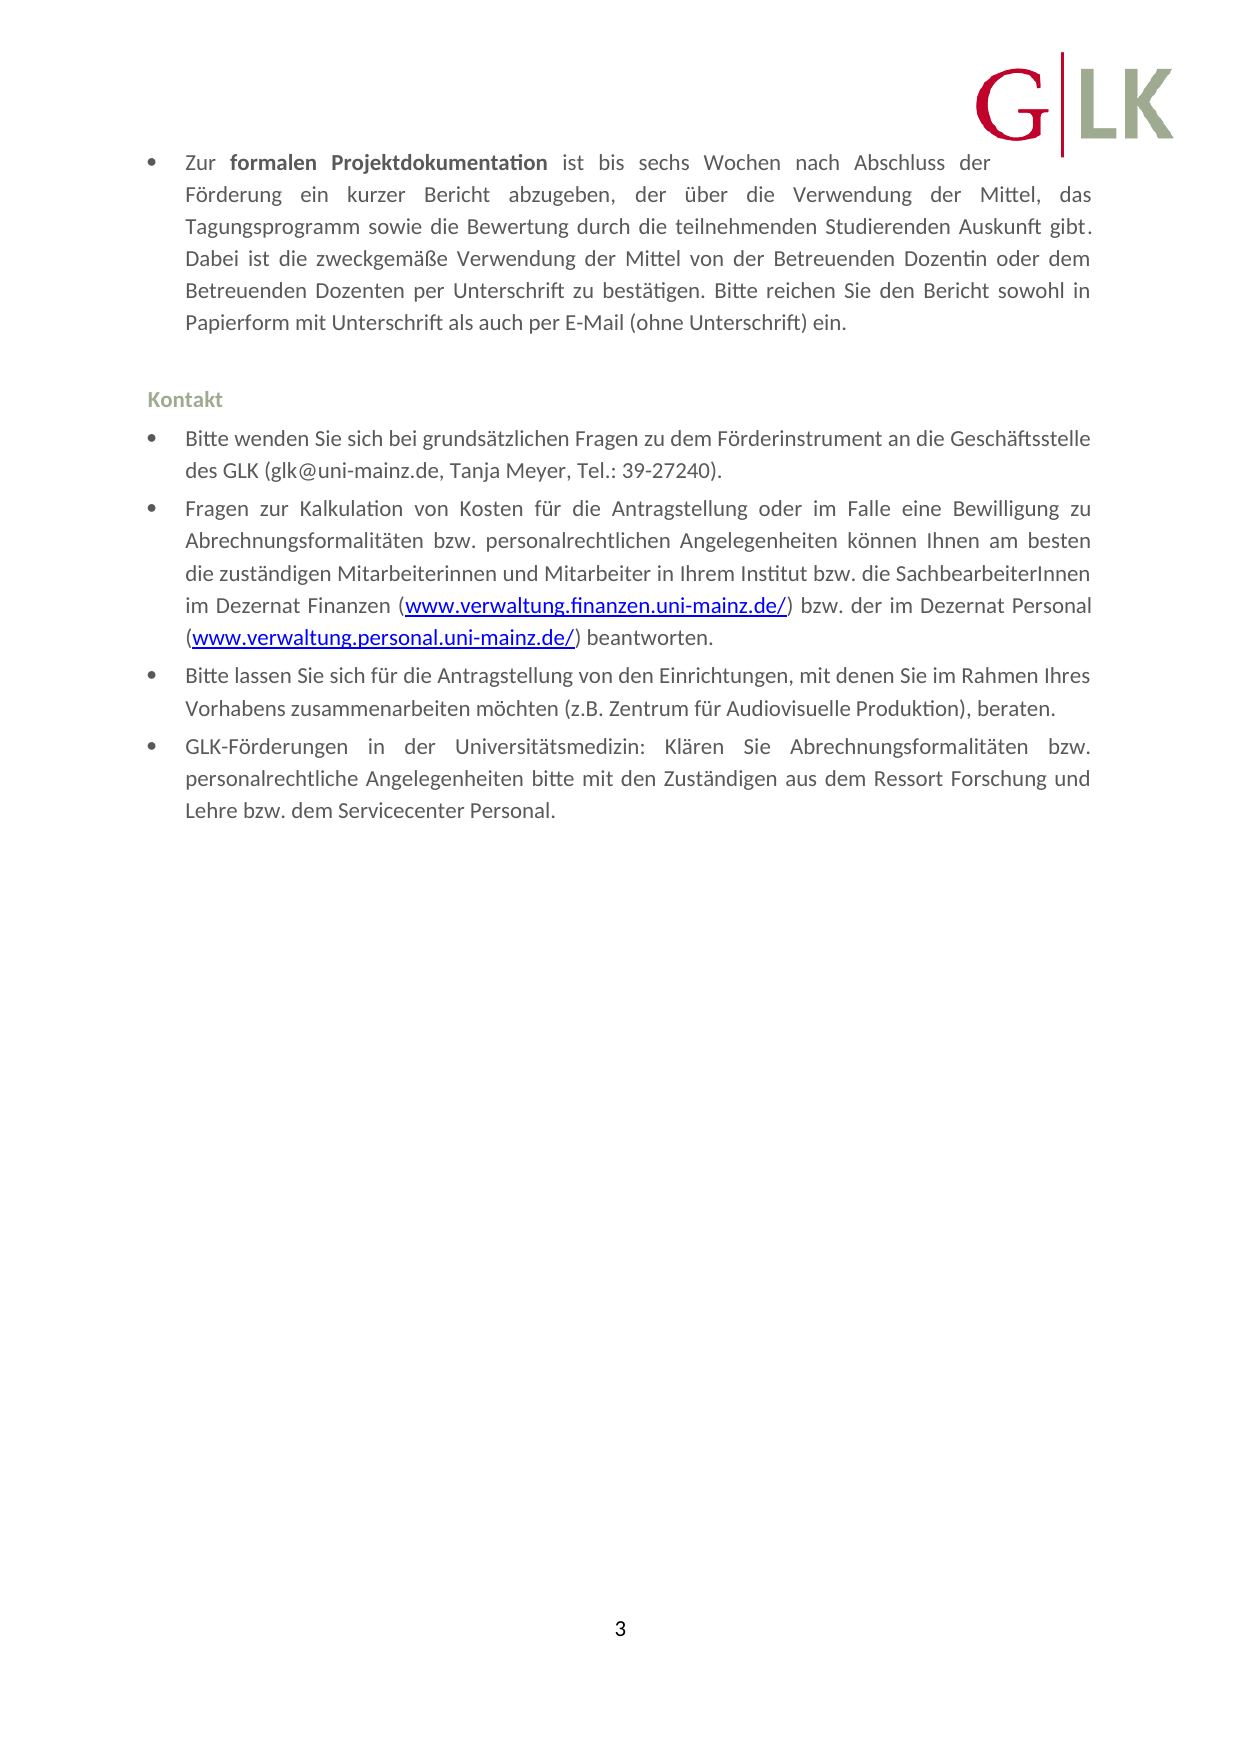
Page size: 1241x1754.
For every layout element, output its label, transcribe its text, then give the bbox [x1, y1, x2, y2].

list Bitte lassen Sie sich für die Antragstellung von den Einrichtungen, mit denen Sie im Rahmen Ihres Vorhabens zusammenarbeiten möchten (z.B. Zentrum für Audiovisuelle Produktion), beraten. [148, 662, 1093, 722]
text Kontakt [148, 385, 1093, 413]
picture [968, 42, 1179, 162]
list Bitte wenden Sie sich bei grundsätzlichen Fragen zu dem Förderinstrument an die Geschäftsstelle des GLK (glk@uni-mainz.de, Tanja Meyer, Tel.: 39-27240). [148, 424, 1093, 484]
list Fragen zur Kalkulation von Kosten für die Antragstellung oder im Falle eine Bewilligung zu Abrechnungsformalitäten bzw. personalrechtlichen Angelegenheiten können Ihnen am besten die zuständigen Mitarbeiterinnen und Mitarbeiter in Ihrem Institut bzw. die SachbearbeiterInnen im Dezernat Finanzen (www.verwaltung.finanzen.uni-mainz.de/) bzw. der im Dezernat Personal (www.verwaltung.personal.uni-mainz.de/) beantworten. [148, 494, 1093, 651]
list GLK-Förderungen in der Universitätsmedizin: Klären Sie Abrechnungsformalitäten bzw. personalrechtliche Angelegenheiten bitte mit den Zuständigen aus dem Ressort Forschung und Lehre bzw. dem Servicecenter Personal. [148, 732, 1093, 825]
list Zur formalen Projektdokumentation ist bis sechs Wochen nach Abschluss der Förderung ein kurzer Bericht abzugeben, der über die Verwendung der Mittel, das Tagungsprogramm sowie die Bewertung durch die teilnehmenden Studierenden Auskunft gibt. Dabei ist die zweckgemäße Verwendung der Mittel von der Betreuenden Dozentin oder dem Betreuenden Dozenten per Unterschrift zu bestätigen. Bitte reichen Sie den Bericht sowohl in Papierform mit Unterschrift als auch per E-Mail (ohne Unterschrift) ein. [148, 148, 1093, 337]
